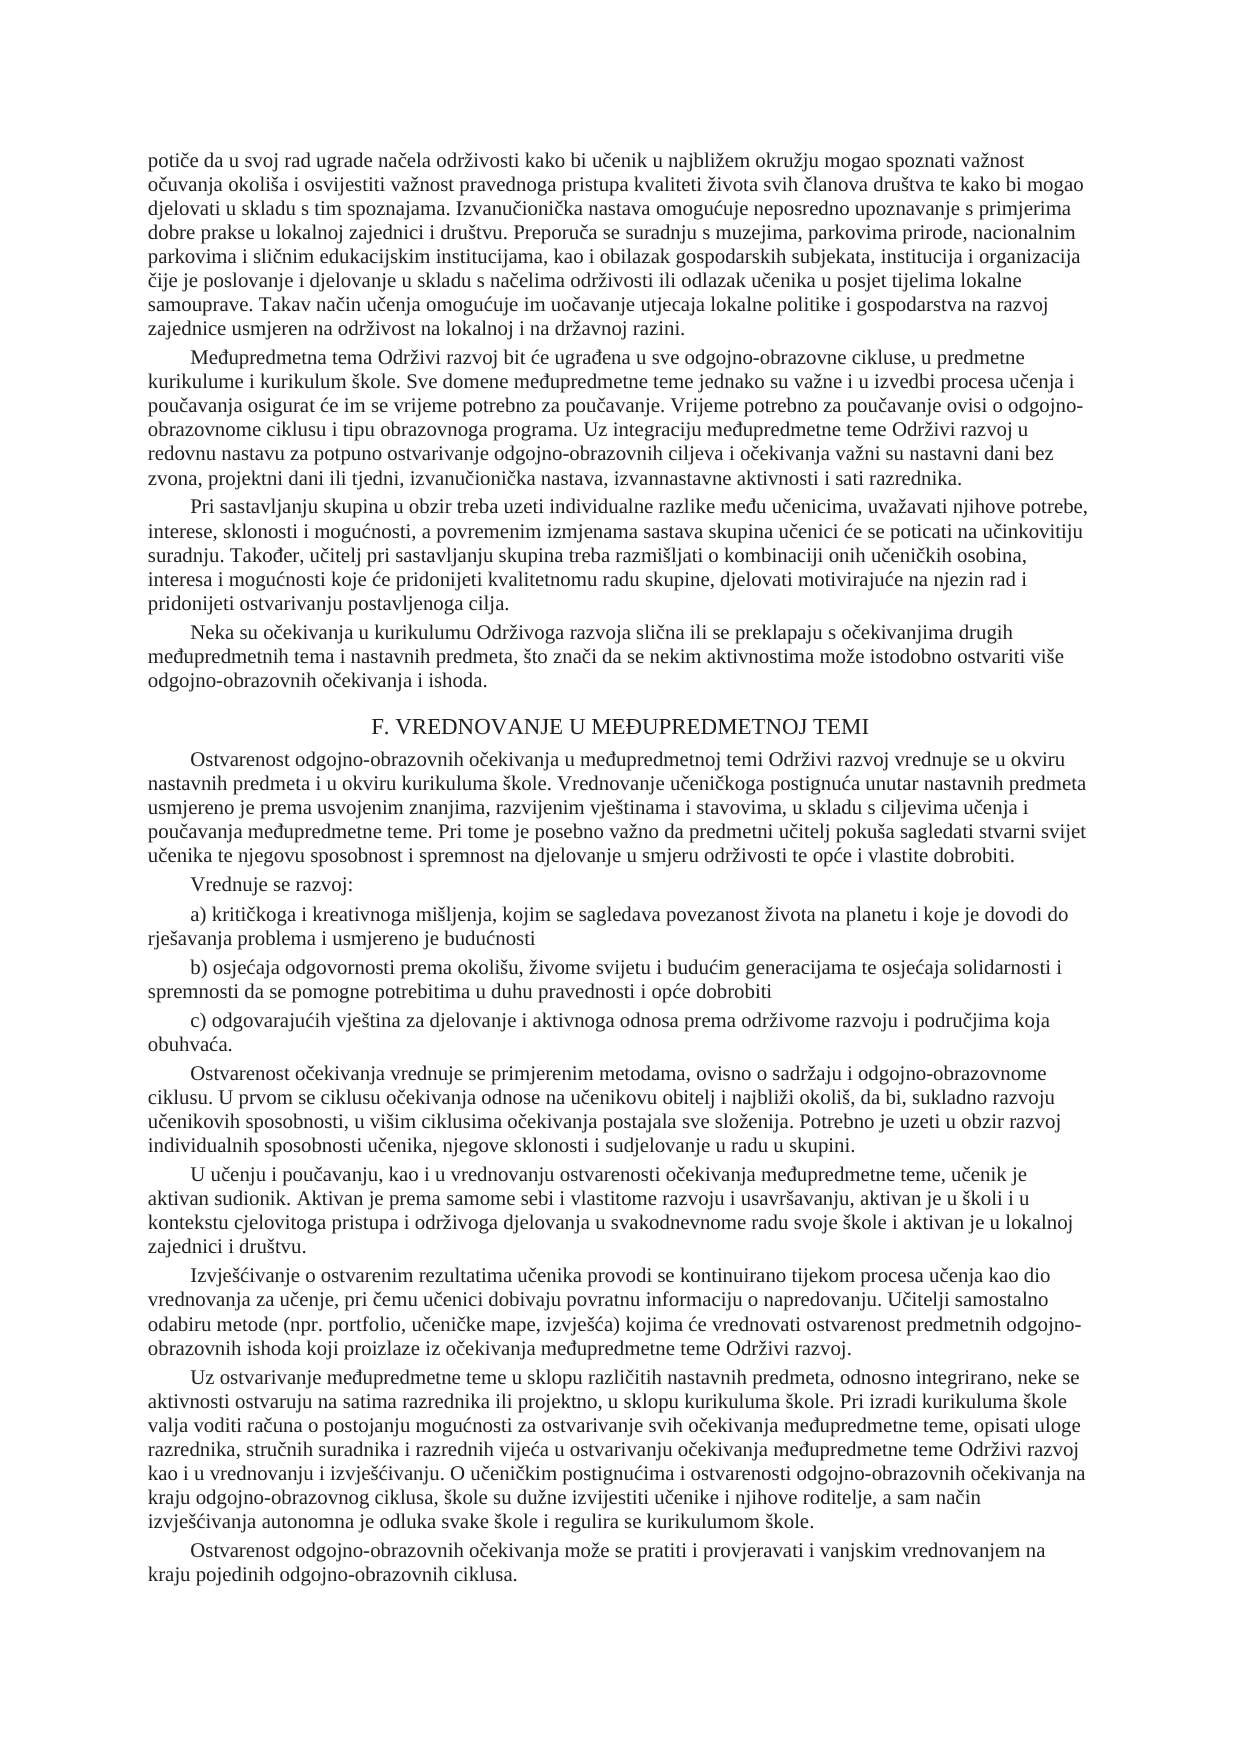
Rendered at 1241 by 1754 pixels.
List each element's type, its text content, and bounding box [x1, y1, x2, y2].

text Ostvarenost odgojno-obrazovnih očekivanja može se pratiti i provjeravati i vanjskim vrednovanjem na kraju pojedinih odgojno-obrazovnih ciklusa. [148, 1538, 1093, 1586]
text Vrednuje se razvoj: [148, 872, 1093, 896]
text c) odgovarajućih vještina za djelovanje i aktivnoga odnosa prema održivome razvoju i područjima koja obuhvaća. [148, 1008, 1093, 1056]
text Izvješćivanje o ostvarenim rezultatima učenika provodi se kontinuirano tijekom procesa učenja kao dio vrednovanja za učenje, pri čemu učenici dobivaju povratnu informaciju o napredovanju. Učitelji samostalno odabiru metode (npr. portfolio, učeničke mape, izvješća) kojima će vrednovati ostvarenost predmetnih odgojno-obrazovnih ishoda koji proizlaze iz očekivanja međupredmetne teme Održivi razvoj. [148, 1263, 1093, 1359]
text Ostvarenost očekivanja vrednuje se primjerenim metodama, ovisno o sadržaju i odgojno-obrazovnome ciklusu. U prvom se ciklusu očekivanja odnose na učenikovu obitelj i najbliži okoliš, da bi, sukladno razvoju učenikovih sposobnosti, u višim ciklusima očekivanja postajala sve složenija. Potrebno je uzeti u obzir razvoj individualnih sposobnosti učenika, njegove sklonosti i sudjelovanje u radu u skupini. [148, 1061, 1093, 1157]
text Međupredmetna tema Održivi razvoj bit će ugrađena u sve odgojno-obrazovne cikluse, u predmetne kurikulume i kurikulum škole. Sve domene međupredmetne teme jednako su važne i u izvedbi procesa učenja i poučavanja osigurat će im se vrijeme potrebno za poučavanje. Vrijeme potrebno za poučavanje ovisi o odgojno-obrazovnome ciklusu i tipu obrazovnoga programa. Uz integraciju međupredmetne teme Održivi razvoj u redovnu nastavu za potpuno ostvarivanje odgojno-obrazovnih ciljeva i očekivanja važni su nastavni dani bez zvona, projektni dani ili tjedni, izvanučionička nastava, izvannastavne aktivnosti i sati razrednika. [148, 345, 1093, 489]
text F. VREDNOVANJE U MEĐUPREDMETNOJ TEMI [148, 713, 1093, 739]
text b) osjećaja odgovornosti prema okolišu, živome svijetu i budućim generacijama te osjećaja solidarnosti i spremnosti da se pomogne potrebitima u duhu pravednosti i opće dobrobiti [148, 954, 1093, 1003]
text Pri sastavljanju skupina u obzir treba uzeti individualne razlike među učenicima, uvažavati njihove potrebe, interese, sklonosti i mogućnosti, a povremenim izmjenama sastava skupina učenici će se poticati na učinkovitiju suradnju. Također, učitelj pri sastavljanju skupina treba razmišljati o kombinaciji onih učeničkih osobina, interesa i mogućnosti koje će pridonijeti kvalitetnomu radu skupine, djelovati motivirajuće na njezin rad i pridonijeti ostvarivanju postavljenoga cilja. [148, 494, 1093, 615]
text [148, 148, 1093, 340]
text Ostvarenost odgojno-obrazovnih očekivanja u međupredmetnoj temi Održivi razvoj vrednuje se u okviru nastavnih predmeta i u okviru kurikuluma škole. Vrednovanje učeničkoga postignuća unutar nastavnih predmeta usmjereno je prema usvojenim znanjima, razvijenim vještinama i stavovima, u skladu s ciljevima učenja i poučavanja međupredmetne teme. Pri tome je posebno važno da predmetni učitelj pokuša sagledati stvarni svijet učenika te njegovu sposobnost i spremnost na djelovanje u smjeru održivosti te opće i vlastite dobrobiti. [148, 747, 1093, 867]
text Neka su očekivanja u kurikulumu Održivoga razvoja slična ili se preklapaju s očekivanjima drugih međupredmetnih tema i nastavnih predmeta, što znači da se nekim aktivnostima može istodobno ostvariti više odgojno-obrazovnih očekivanja i ishoda. [148, 620, 1093, 692]
text Uz ostvarivanje međupredmetne teme u sklopu različitih nastavnih predmeta, odnosno integrirano, neke se aktivnosti ostvaruju na satima razrednika ili projektno, u sklopu kurikuluma škole. Pri izradi kurikuluma škole valja voditi računa o postojanju mogućnosti za ostvarivanje svih očekivanja međupredmetne teme, opisati uloge razrednika, stručnih suradnika i razrednih vijeća u ostvarivanju očekivanja međupredmetne teme Održivi razvoj kao i u vrednovanju i izvješćivanju. O učeničkim postignućima i ostvarenosti odgojno-obrazovnih očekivanja na kraju odgojno-obrazovnog ciklusa, škole su dužne izvijestiti učenike i njihove roditelje, a sam način izvješćivanja autonomna je odluka svake škole i regulira se kurikulumom škole. [148, 1364, 1093, 1533]
text U učenju i poučavanju, kao i u vrednovanju ostvarenosti očekivanja međupredmetne teme, učenik je aktivan sudionik. Aktivan je prema samome sebi i vlastitome razvoju i usavršavanju, aktivan je u školi i u kontekstu cjelovitoga pristupa i održivoga djelovanja u svakodnevnome radu svoje škole i aktivan je u lokalnoj zajednici i društvu. [148, 1162, 1093, 1258]
text a) kritičkoga i kreativnoga mišljenja, kojim se sagledava povezanost života na planetu i koje je dovodi do rješavanja problema i usmjereno je budućnosti [148, 901, 1093, 949]
